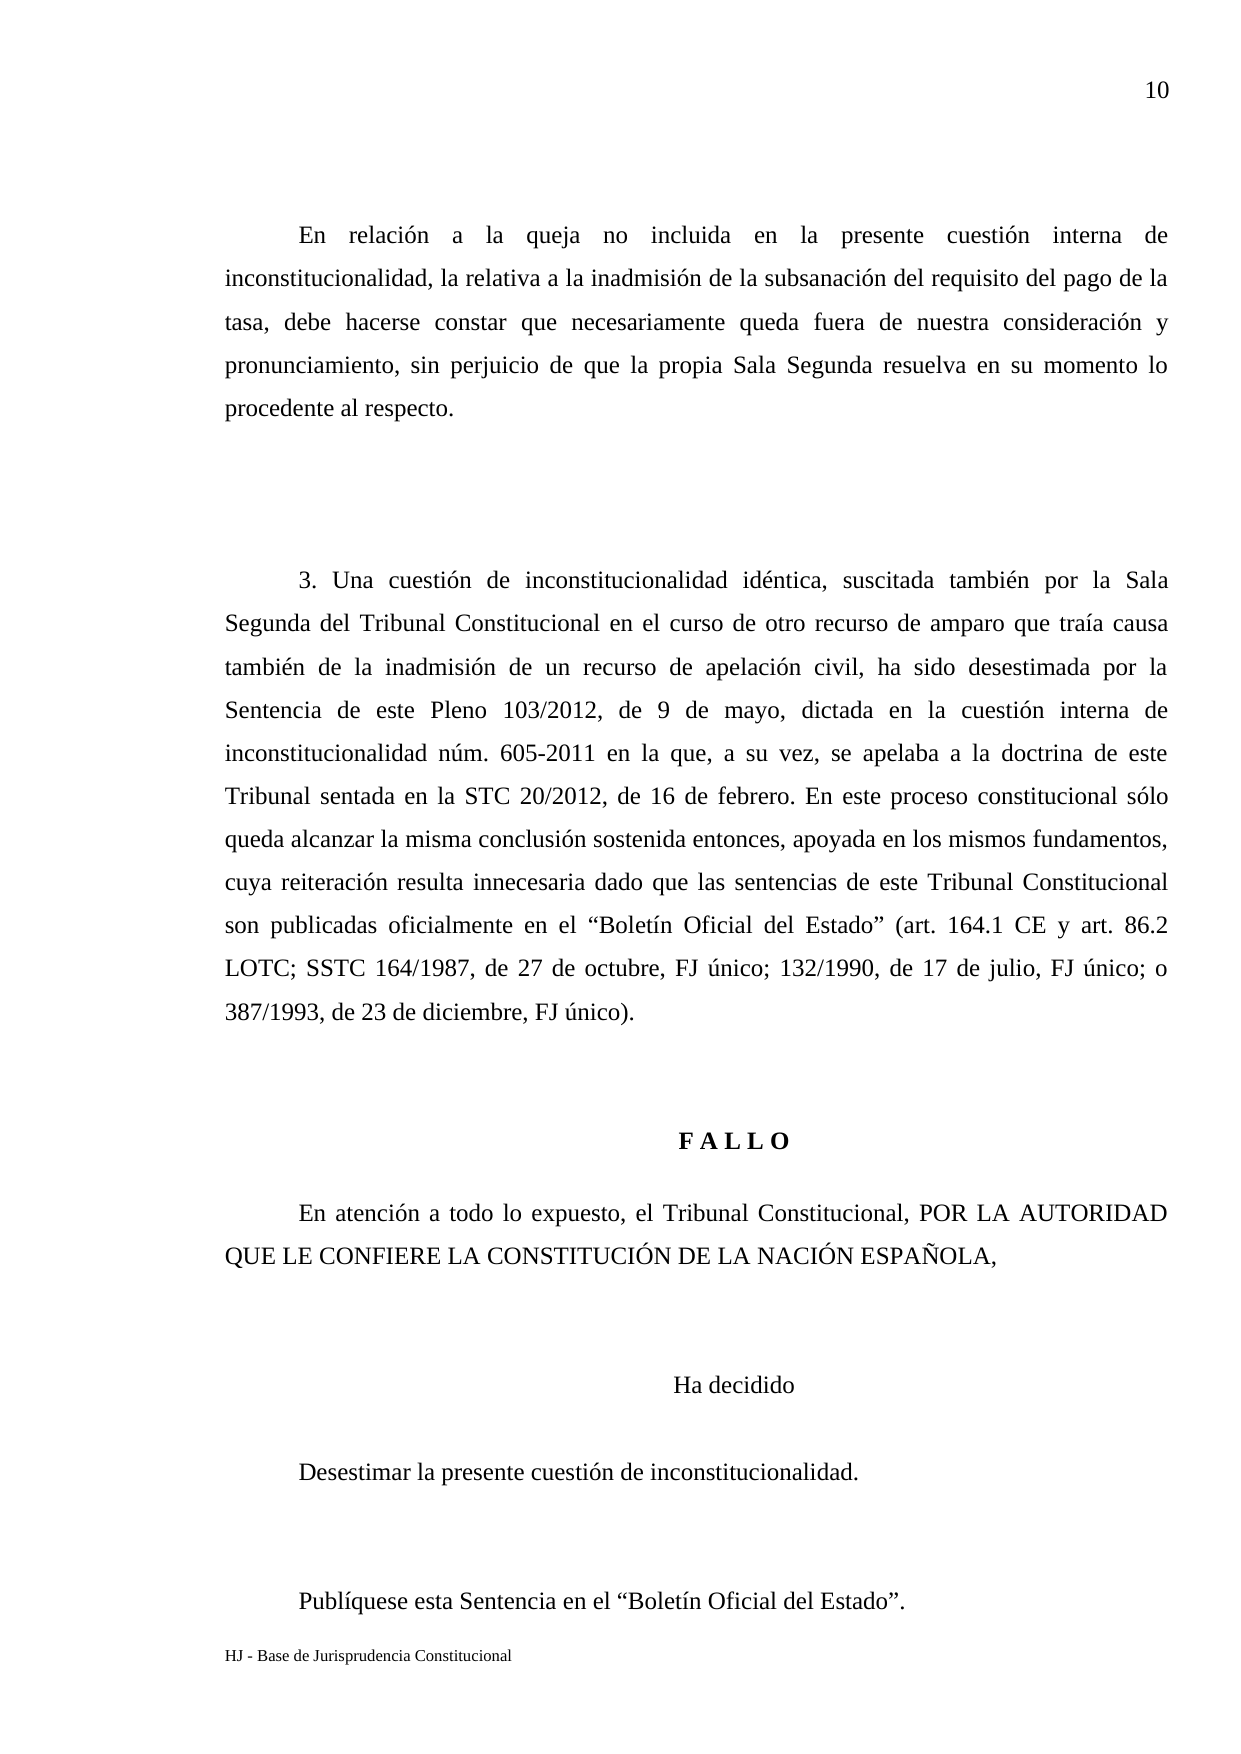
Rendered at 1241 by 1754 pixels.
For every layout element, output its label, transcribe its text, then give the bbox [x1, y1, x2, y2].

subtitle F A L L O [224, 1126, 1169, 1155]
text En relación a la queja no incluida en la presente cuestión interna de inconstitucionalidad, la relativa a la inadmisión de la subsanación del requisito del pago de la tasa, debe hacerse constar que necesariamente queda fuera de nuestra consideración y pronunciamiento, sin perjuicio de que la propia Sala Segunda resuelva en su momento lo procedente al respecto. [224, 220, 1169, 422]
text 3. Una cuestión de inconstitucionalidad idéntica, suscitada también por la Sala Segunda del Tribunal Constitucional en el curso de otro recurso de amparo que traía causa también de la inadmisión de un recurso de apelación civil, ha sido desestimada por la Sentencia de este Pleno 103/2012, de 9 de mayo, dictada en la cuestión interna de inconstitucionalidad núm. 605-2011 en la que, a su vez, se apelaba a la doctrina de este Tribunal sentada en la STC 20/2012, de 16 de febrero. En este proceso constitucional sólo queda alcanzar la misma conclusión sostenida entonces, apoyada en los mismos fundamentos, cuya reiteración resulta innecesaria dado que las sentencias de este Tribunal Constitucional son publicadas oficialmente en el “Boletín Oficial del Estado” (art. 164.1 CE y art. 86.2 LOTC; SSTC 164/1987, de 27 de octubre, FJ único; 132/1990, de 17 de julio, FJ único; o 387/1993, de 23 de diciembre, FJ único). [224, 565, 1169, 1025]
text En atención a todo lo expuesto, el Tribunal Constitucional, POR LA AUTORIDAD QUE LE CONFIERE LA CONSTITUCIÓN DE LA NACIÓN ESPAÑOLA, [224, 1198, 1169, 1270]
text Publíquese esta Sentencia en el “Boletín Oficial del Estado”. [224, 1586, 1169, 1615]
text Ha decidido [224, 1370, 1169, 1399]
text Desestimar la presente cuestión de inconstitucionalidad. [224, 1457, 1169, 1485]
